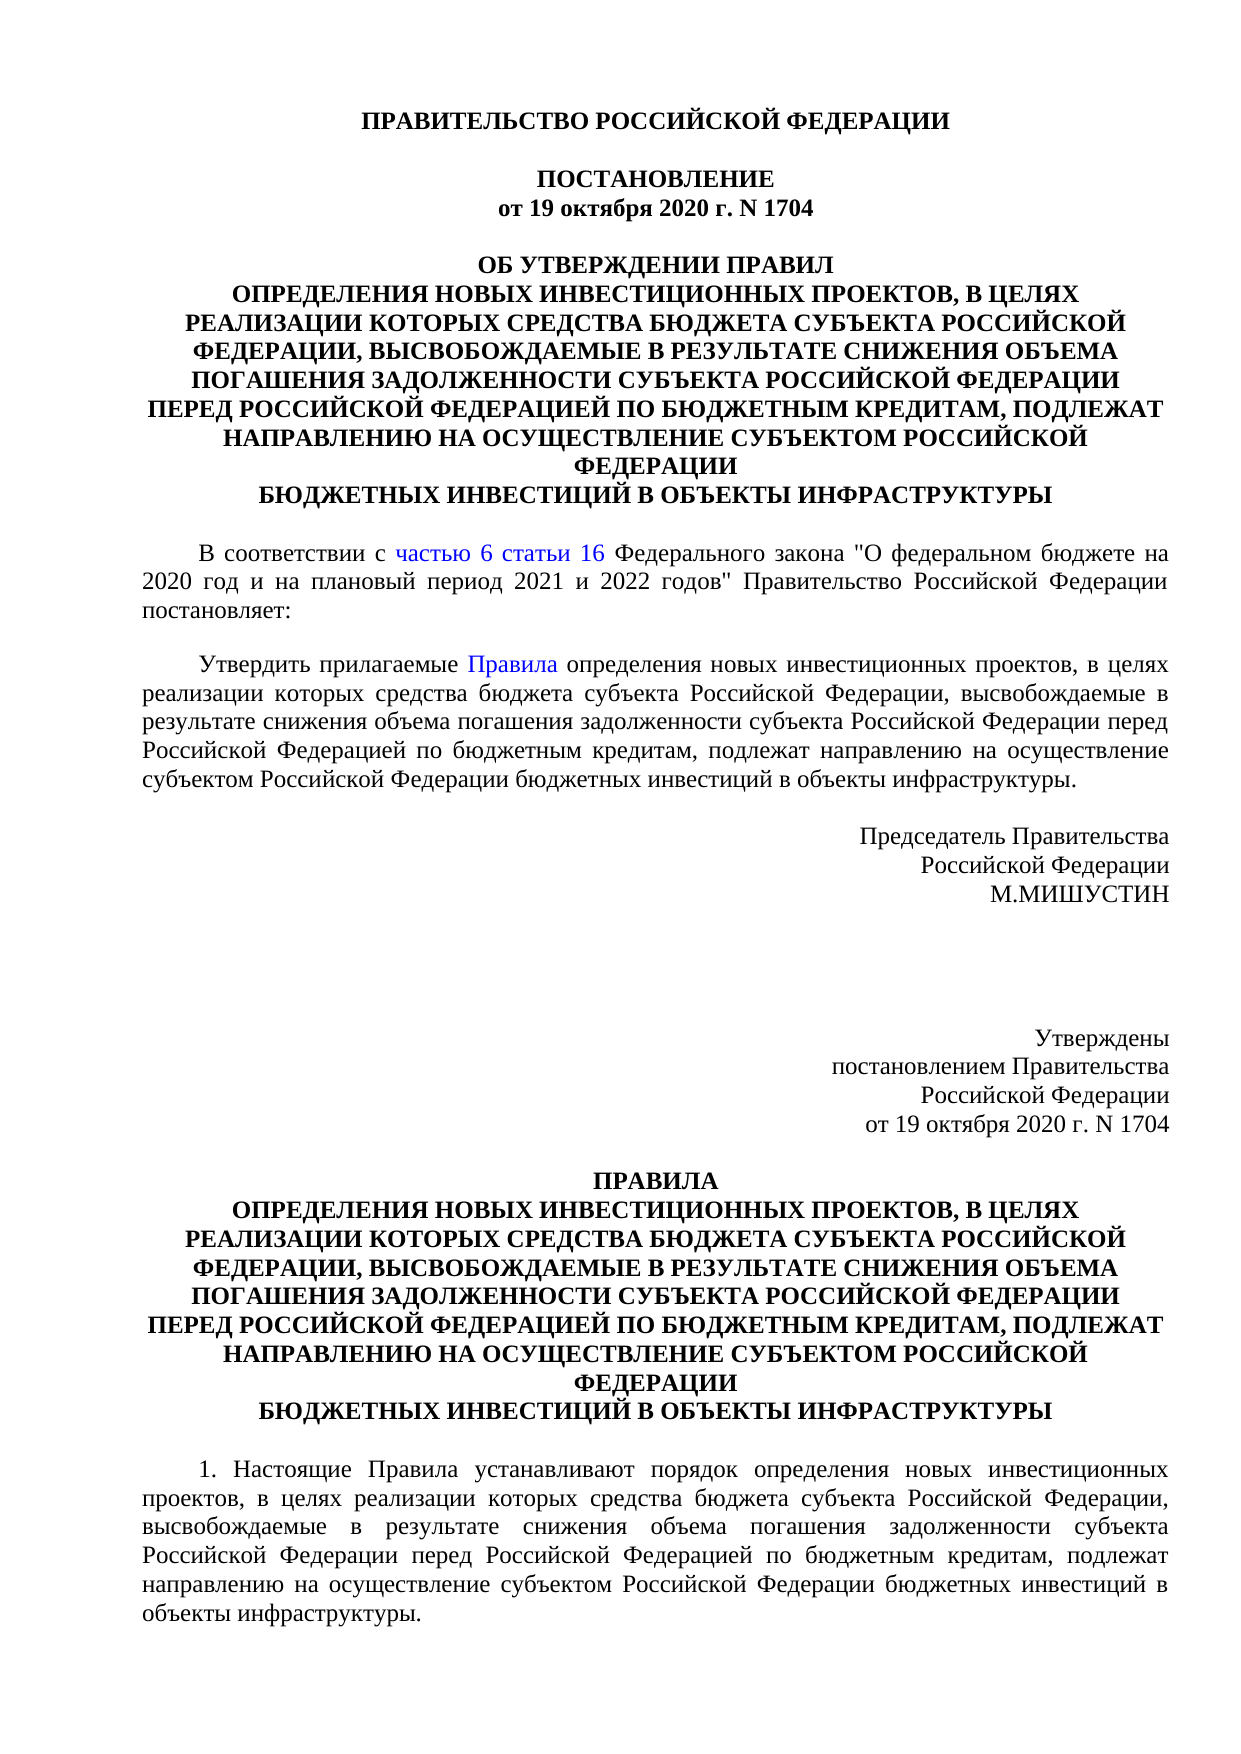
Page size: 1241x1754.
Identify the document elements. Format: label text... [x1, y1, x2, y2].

text Российской Федерации [142, 850, 1169, 879]
title РЕАЛИЗАЦИИ КОТОРЫХ СРЕДСТВА БЮДЖЕТА СУБЪЕКТА РОССИЙСКОЙ [142, 308, 1169, 336]
text Российской Федерации [142, 1080, 1169, 1109]
text Утвердить прилагаемые Правила определения новых инвестиционных проектов, в целях реализации которых средства бюджета субъекта Российской Федерации, высвобождаемые в результате снижения объема погашения задолженности субъекта Российской Федерации перед Российской Федерацией по бюджетным кредитам, подлежат направлению на осуществление субъектом Российской Федерации бюджетных инвестиций в объекты инфраструктуры. [142, 649, 1169, 793]
title ПОГАШЕНИЯ ЗАДОЛЖЕННОСТИ СУБЪЕКТА РОССИЙСКОЙ ФЕДЕРАЦИИ [142, 365, 1169, 394]
title РЕАЛИЗАЦИИ КОТОРЫХ СРЕДСТВА БЮДЖЕТА СУБЪЕКТА РОССИЙСКОЙ [142, 1224, 1169, 1253]
title ПЕРЕД РОССИЙСКОЙ ФЕДЕРАЦИЕЙ ПО БЮДЖЕТНЫМ КРЕДИТАМ, ПОДЛЕЖАТ [142, 1310, 1169, 1339]
text от 19 октября 2020 г. N 1704 [142, 1109, 1169, 1138]
title БЮДЖЕТНЫХ ИНВЕСТИЦИЙ В ОБЪЕКТЫ ИНФРАСТРУКТУРЫ [142, 480, 1169, 509]
title ПОГАШЕНИЯ ЗАДОЛЖЕННОСТИ СУБЪЕКТА РОССИЙСКОЙ ФЕДЕРАЦИИ [142, 1281, 1169, 1310]
text постановлением Правительства [142, 1051, 1169, 1080]
title ОПРЕДЕЛЕНИЯ НОВЫХ ИНВЕСТИЦИОННЫХ ПРОЕКТОВ, В ЦЕЛЯХ [142, 1195, 1169, 1224]
title ФЕДЕРАЦИИ, ВЫСВОБОЖДАЕМЫЕ В РЕЗУЛЬТАТЕ СНИЖЕНИЯ ОБЪЕМА [142, 1253, 1169, 1281]
title ПЕРЕД РОССИЙСКОЙ ФЕДЕРАЦИЕЙ ПО БЮДЖЕТНЫМ КРЕДИТАМ, ПОДЛЕЖАТ [142, 394, 1169, 423]
title ПОСТАНОВЛЕНИЕ [142, 164, 1169, 193]
text 1. Настоящие Правила устанавливают порядок определения новых инвестиционных проектов, в целях реализации которых средства бюджета субъекта Российской Федерации, высвобождаемые в результате снижения объема погашения задолженности субъекта Российской Федерации перед Российской Федерацией по бюджетным кредитам, подлежат направлению на осуществление субъектом Российской Федерации бюджетных инвестиций в объекты инфраструктуры. [142, 1454, 1169, 1626]
text В соответствии с частью 6 статьи 16 Федерального закона "О федеральном бюджете на 2020 год и на плановый период 2021 и 2022 годов" Правительство Российской Федерации постановляет: [142, 538, 1169, 624]
title ОБ УТВЕРЖДЕНИИ ПРАВИЛ [142, 250, 1169, 279]
title ОПРЕДЕЛЕНИЯ НОВЫХ ИНВЕСТИЦИОННЫХ ПРОЕКТОВ, В ЦЕЛЯХ [142, 279, 1169, 308]
title ФЕДЕРАЦИИ, ВЫСВОБОЖДАЕМЫЕ В РЕЗУЛЬТАТЕ СНИЖЕНИЯ ОБЪЕМА [142, 336, 1169, 365]
text Председатель Правительства [142, 821, 1169, 850]
title НАПРАВЛЕНИЮ НА ОСУЩЕСТВЛЕНИЕ СУБЪЕКТОМ РОССИЙСКОЙ ФЕДЕРАЦИИ [142, 1339, 1169, 1396]
title ПРАВИТЕЛЬСТВО РОССИЙСКОЙ ФЕДЕРАЦИИ [142, 106, 1169, 135]
title БЮДЖЕТНЫХ ИНВЕСТИЦИЙ В ОБЪЕКТЫ ИНФРАСТРУКТУРЫ [142, 1396, 1169, 1425]
title от 19 октября 2020 г. N 1704 [142, 193, 1169, 221]
title НАПРАВЛЕНИЮ НА ОСУЩЕСТВЛЕНИЕ СУБЪЕКТОМ РОССИЙСКОЙ ФЕДЕРАЦИИ [142, 423, 1169, 480]
title ПРАВИЛА [142, 1166, 1169, 1195]
text М.МИШУСТИН [142, 879, 1169, 908]
text Утверждены [142, 1023, 1169, 1051]
